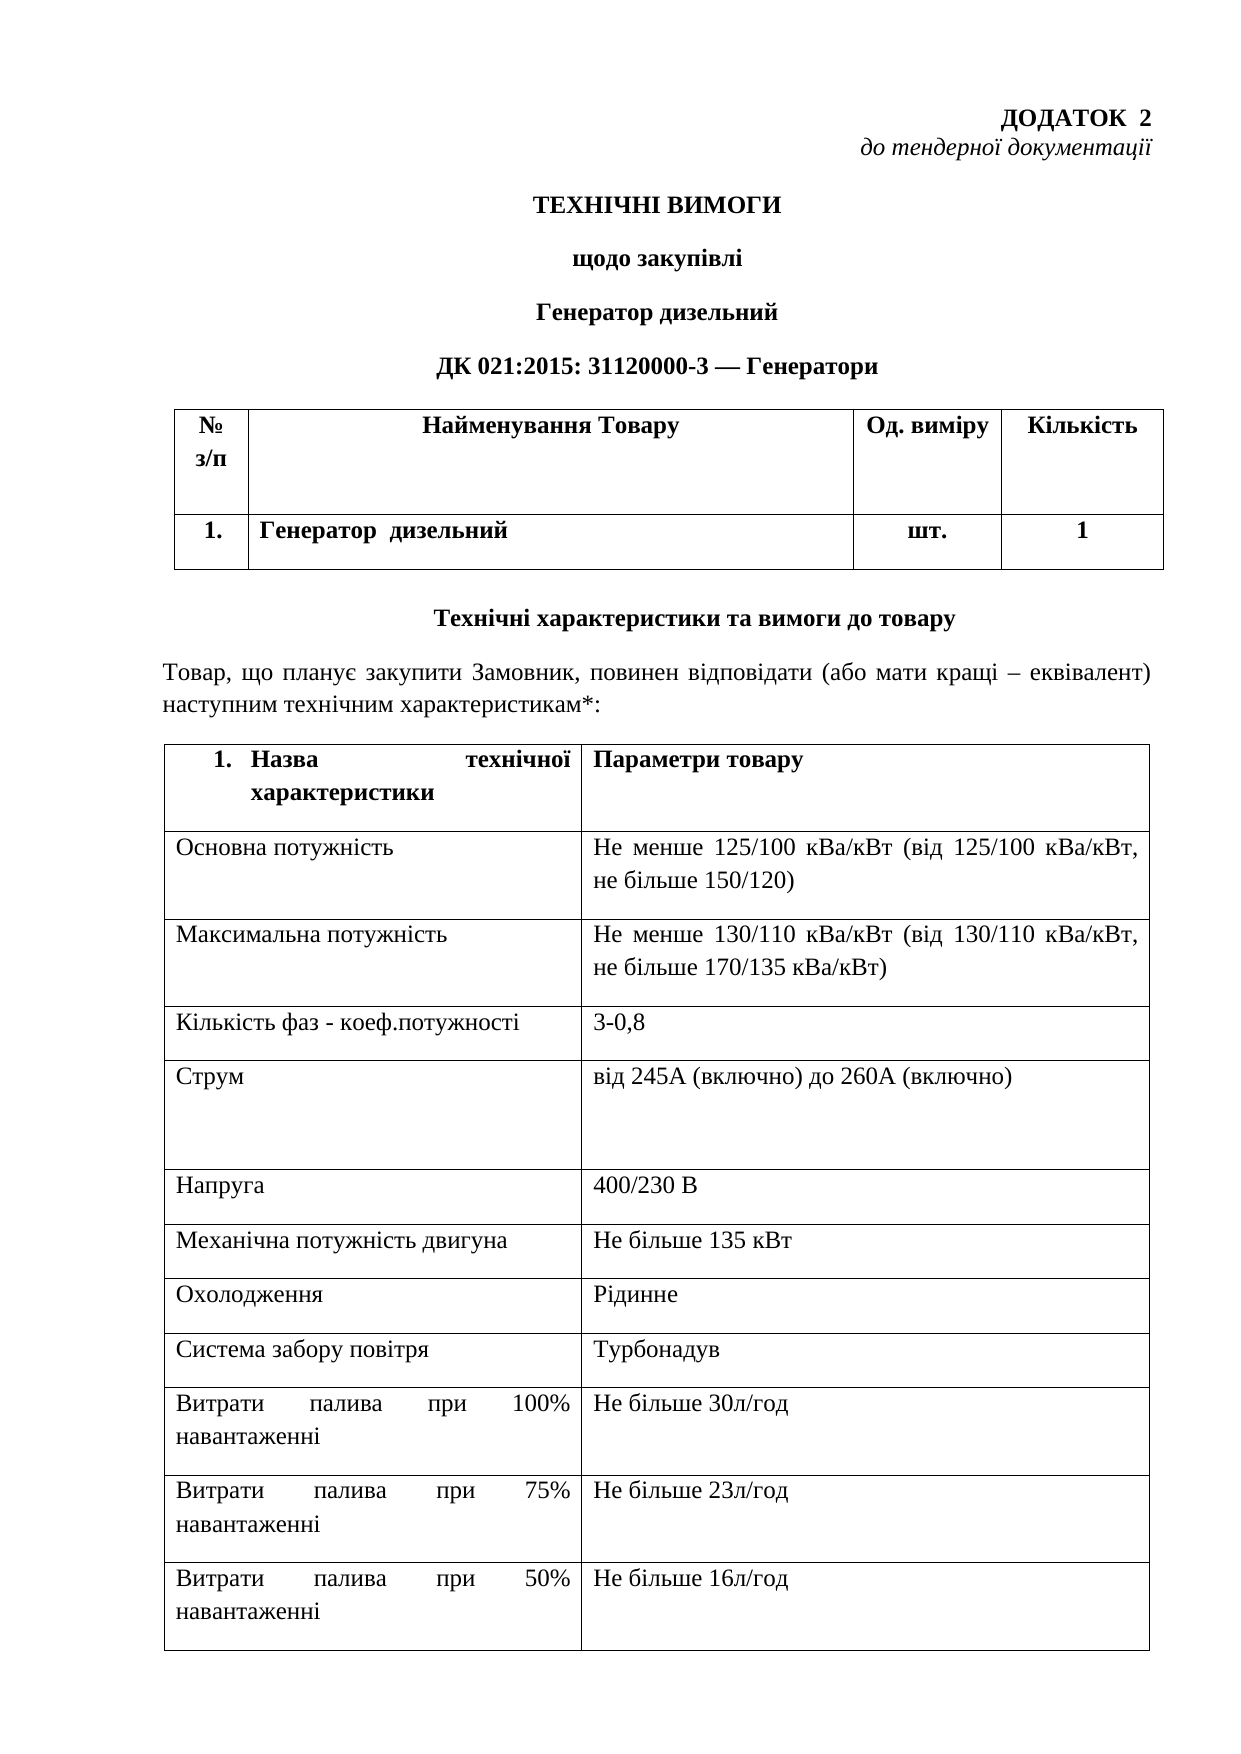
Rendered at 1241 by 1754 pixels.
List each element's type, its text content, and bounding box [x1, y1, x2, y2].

table_cell 400/230 В [582, 1170, 1149, 1224]
text ТЕХНІЧНІ ВИМОГИ [162, 190, 1152, 218]
table_cell Основна потужність [165, 832, 581, 918]
table_header Кількість [1002, 410, 1163, 514]
table_cell Напруга [165, 1170, 581, 1224]
table_cell Система забору повітря [165, 1334, 581, 1387]
text ДОДАТОК 2 [162, 103, 1152, 132]
table_cell Не більше 30л/год [582, 1388, 1149, 1474]
table_cell Не більше 135 кВт [582, 1225, 1149, 1278]
list Технічні характеристики та вимоги до товару [237, 603, 1152, 631]
text до тендерної документації [162, 132, 1152, 161]
table_cell Генератор дизельний [249, 515, 853, 569]
table_cell від 245А (включно) до 260А (включно) [582, 1061, 1149, 1169]
table_header Найменування Товару [249, 410, 853, 514]
table_cell Не більше 16л/год [582, 1563, 1149, 1649]
table_header № з/п [175, 410, 248, 514]
table_cell Витрати палива при 50% навантаженні [165, 1563, 581, 1649]
table_cell Витрати палива при 100% навантаженні [165, 1388, 581, 1474]
table_cell Струм [165, 1061, 581, 1169]
table_header Назва технічної характеристики [165, 745, 581, 831]
text щодо закупівлі [162, 243, 1152, 272]
table_cell Турбонадув [582, 1334, 1149, 1387]
table_cell Кількість фаз - коеф.потужності [165, 1007, 581, 1060]
text Товар, що планує закупити Замовник, повинен відповідати (або мати кращі – еквівалент) наступним технічним характеристикам*: [162, 657, 1152, 718]
table_cell Не менше 125/100 кВа/кВт (від 125/100 кВа/кВт, не більше 150/120) [582, 832, 1149, 918]
table_cell Механічна потужність двигуна [165, 1225, 581, 1278]
table_header Од. виміру [854, 410, 1001, 514]
table_cell Не менше 130/110 кВа/кВт (від 130/110 кВа/кВт, не більше 170/135 кВа/кВт) [582, 920, 1149, 1006]
table_cell Не більше 23л/год [582, 1476, 1149, 1562]
table_cell Охолодження [165, 1279, 581, 1333]
table_cell 1 [1002, 515, 1163, 569]
text ДК 021:2015: 31120000-3 — Генератори [162, 351, 1152, 380]
table_cell Рідинне [582, 1279, 1149, 1333]
table_cell шт. [854, 515, 1001, 569]
table_header Параметри товару [582, 745, 1149, 831]
table_cell Витрати палива при 75% навантаженні [165, 1476, 581, 1562]
table_cell Максимальна потужність [165, 920, 581, 1006]
table_cell 1. [175, 515, 248, 569]
table_cell 3-0,8 [582, 1007, 1149, 1060]
text Генератор дизельний [162, 297, 1152, 326]
